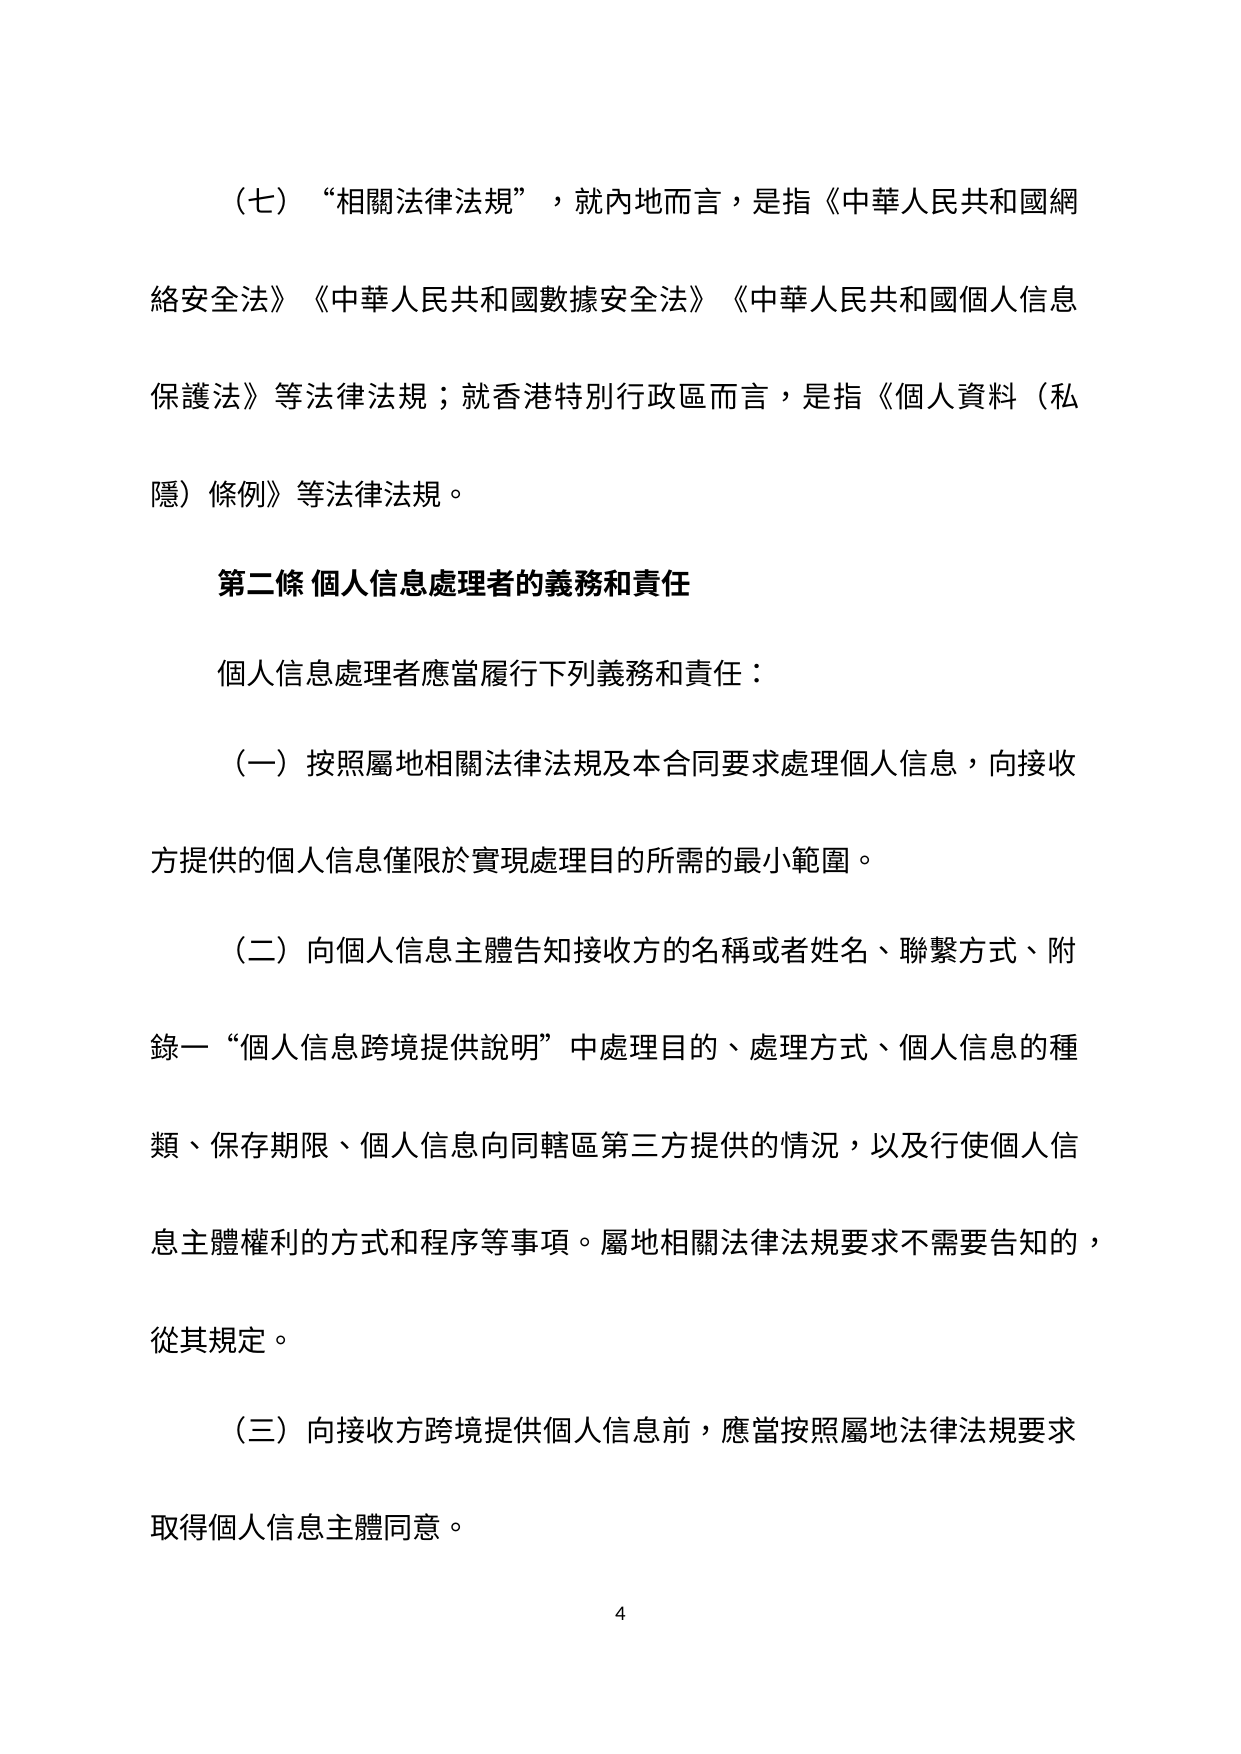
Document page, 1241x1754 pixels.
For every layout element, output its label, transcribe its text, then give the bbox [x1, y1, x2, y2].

text 個人信息處理者應當履行下列義務和責任： [150, 634, 1080, 709]
text （七）“相關法律法規”，就內地而言，是指《中華人民共和國網絡安全法》《中華人民共和國數據安全法》《中華人民共和國個人信息保護法》等法律法規；就香港特別行政區而言，是指《個人資料（私隱）條例》等法律法規。 [150, 162, 1080, 530]
text （一）按照屬地相關法律法規及本合同要求處理個人信息，向接收方提供的個人信息僅限於實現處理目的所需的最小範圍。 [150, 724, 1080, 896]
text 第二條 個人信息處理者的義務和責任 [150, 544, 1080, 619]
text （三）向接收方跨境提供個人信息前，應當按照屬地法律法規要求取得個人信息主體同意。 [150, 1391, 1080, 1563]
text （二）向個人信息主體告知接收方的名稱或者姓名、聯繫方式、附錄一“個人信息跨境提供說明”中處理目的、處理方式、個人信息的種類、保存期限、個人信息向同轄區第三方提供的情況，以及行使個人信息主體權利的方式和程序等事項。屬地相關法律法規要求不需要告知的，從其規定。 [150, 911, 1080, 1376]
